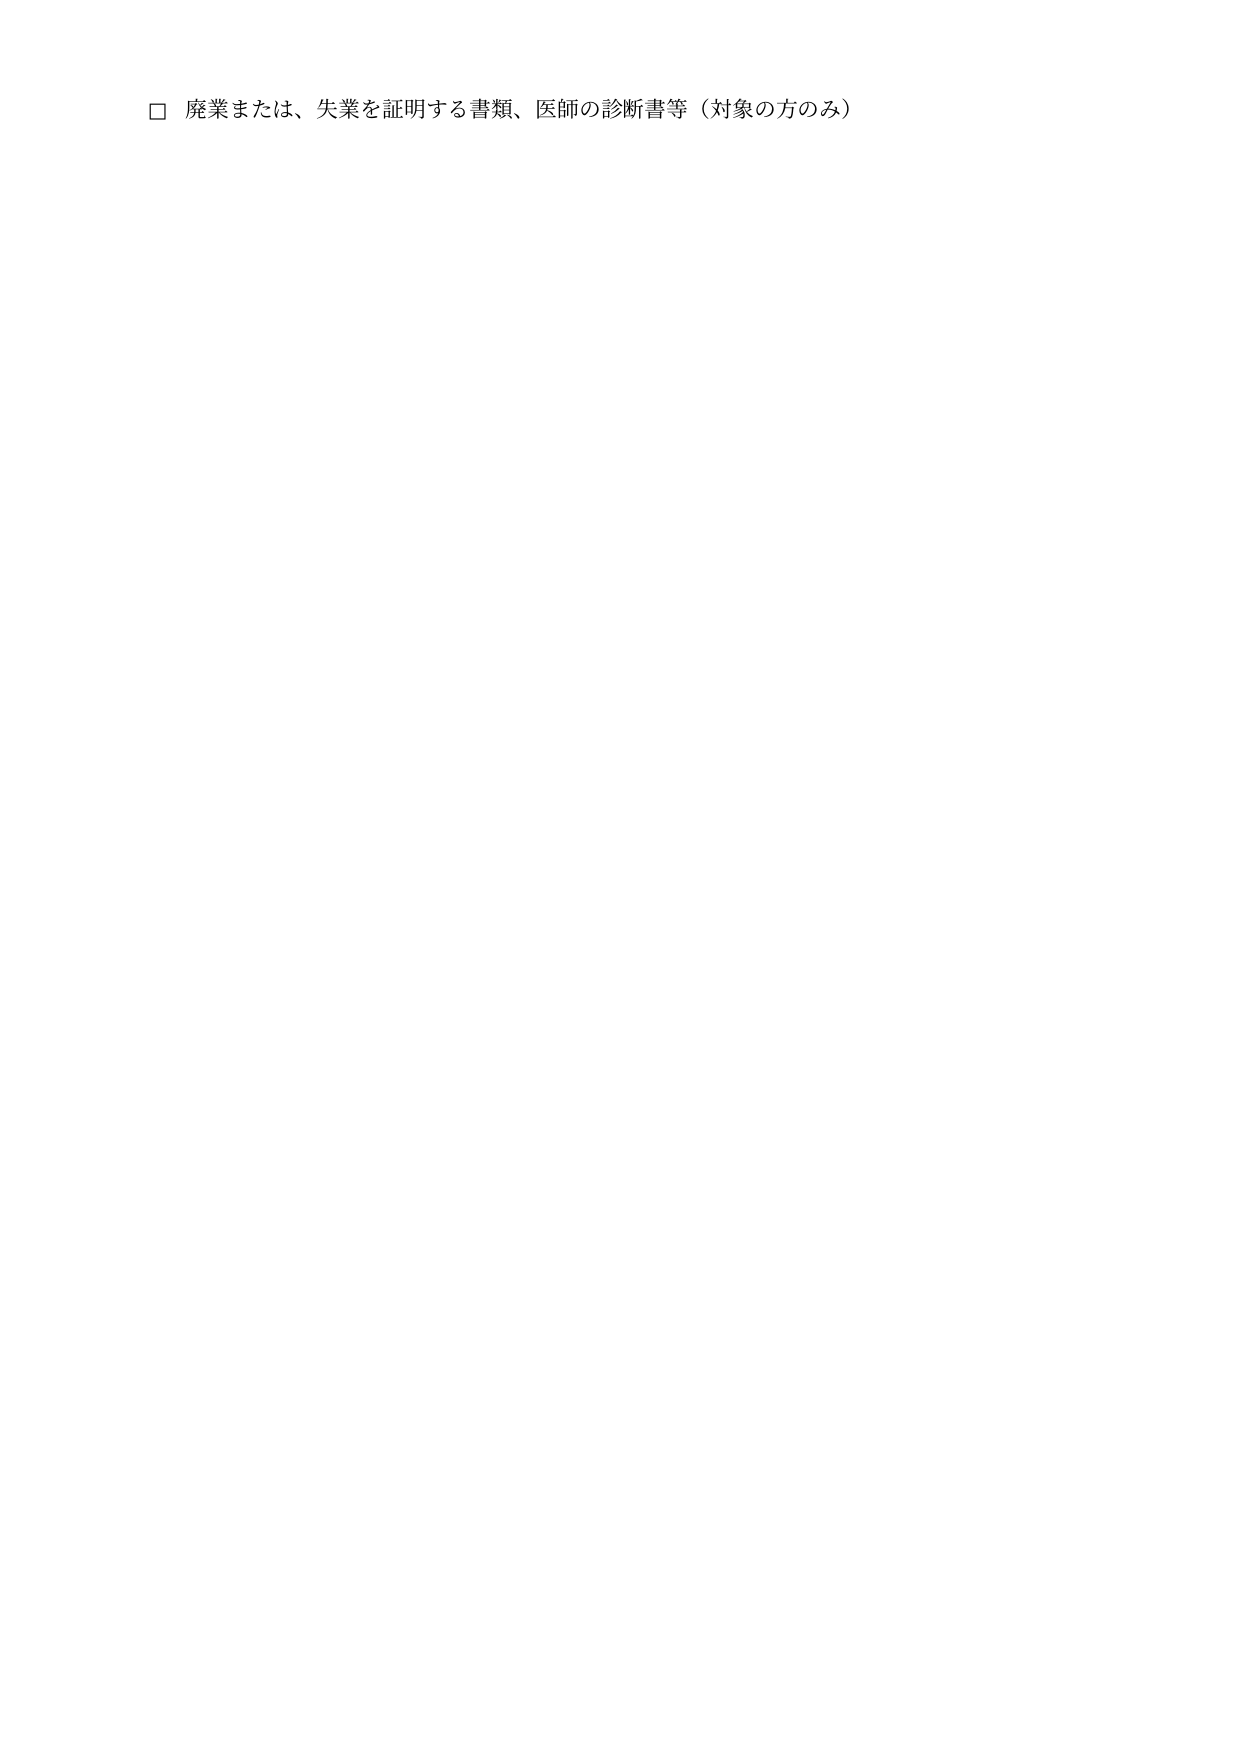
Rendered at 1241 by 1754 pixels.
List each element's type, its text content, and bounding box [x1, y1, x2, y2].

list 廃業または、失業を証明する書類、医師の診断書等（対象の方のみ） [148, 89, 1092, 127]
